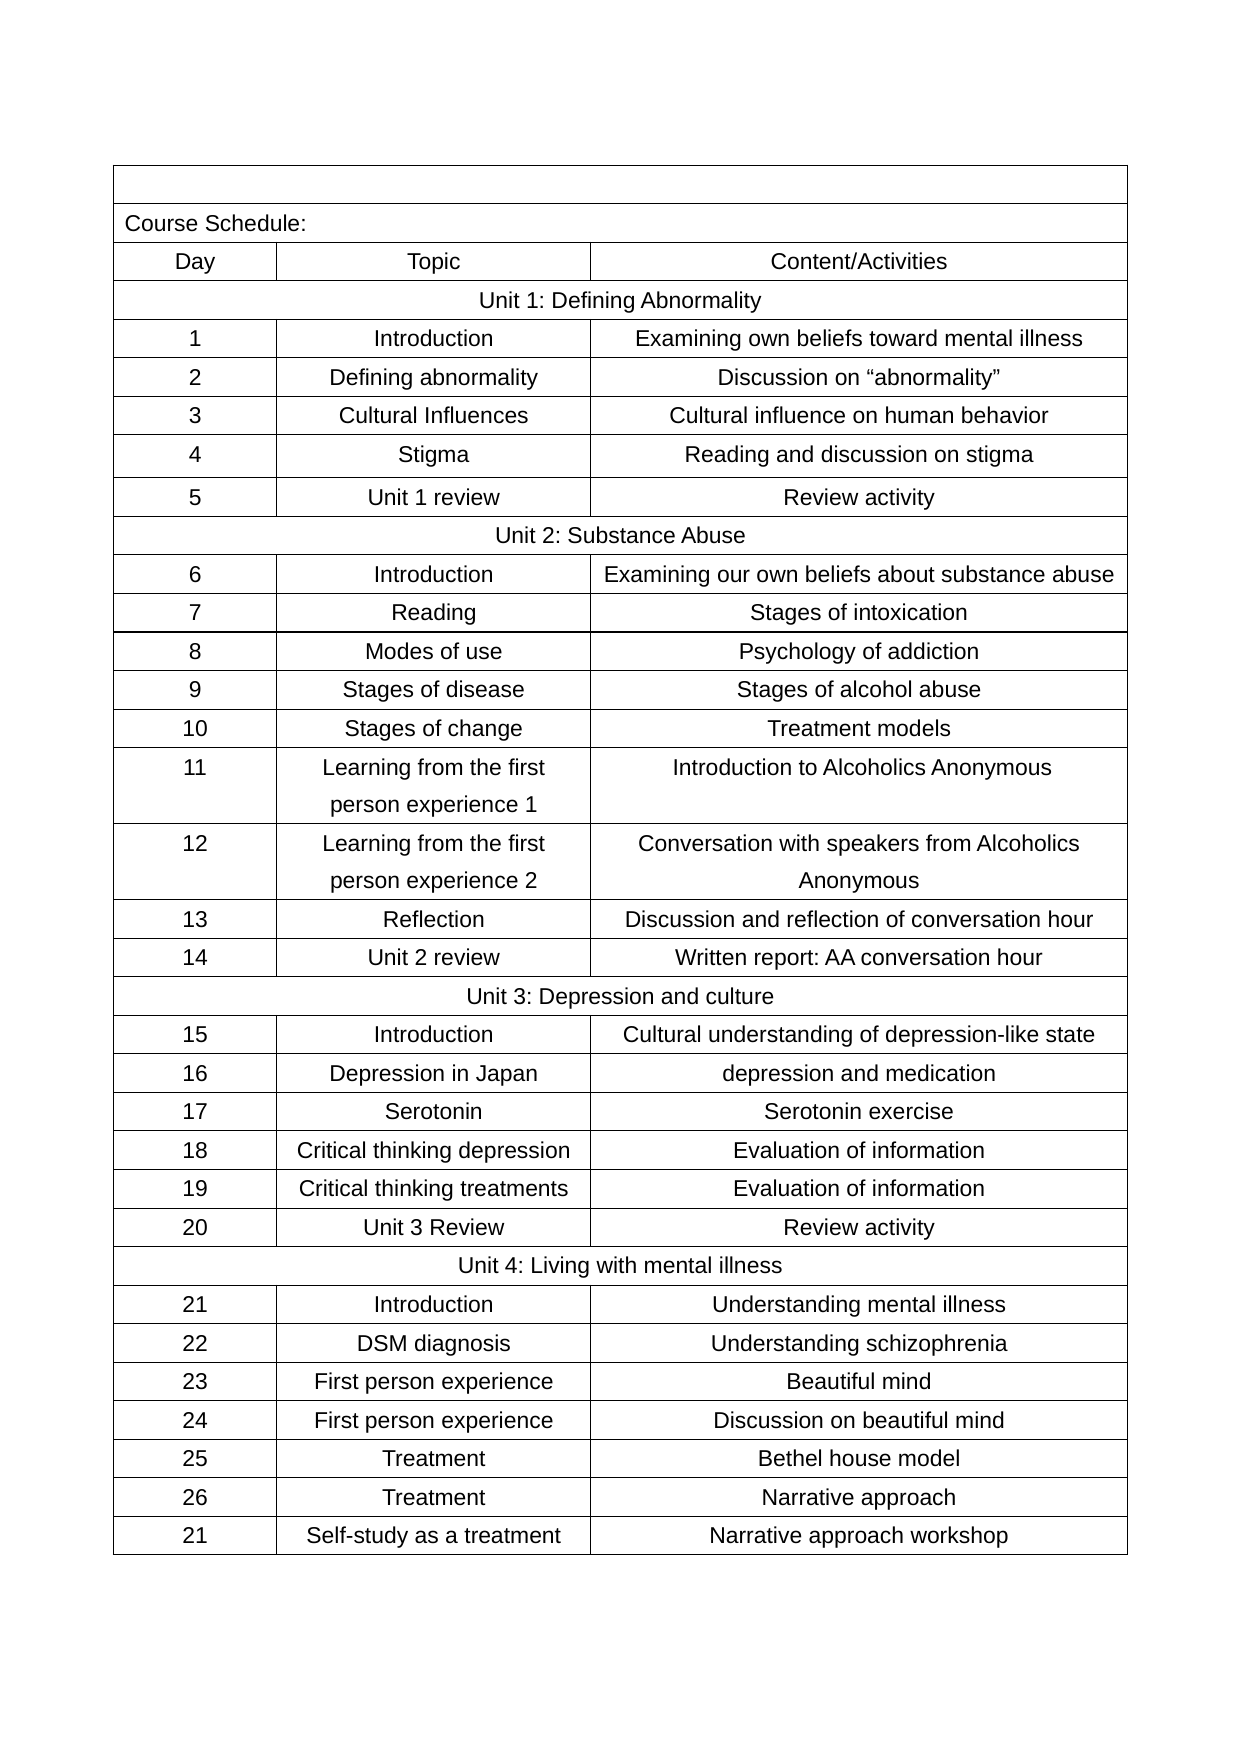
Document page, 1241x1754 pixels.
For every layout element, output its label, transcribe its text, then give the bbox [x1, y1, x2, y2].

table_cell Reading and discussion on stigma [591, 435, 1127, 477]
table_cell 5 [114, 478, 276, 516]
table_cell Introduction [277, 555, 590, 593]
table_cell 3 [114, 397, 276, 434]
table_cell Reflection [277, 900, 590, 938]
table_cell Unit 3: Depression and culture [114, 977, 1127, 1015]
table_cell Evaluation of information [591, 1170, 1127, 1207]
table_cell Unit 4: Living with mental illness [114, 1247, 1127, 1284]
table_cell 25 [114, 1440, 276, 1477]
table_cell First person experience [277, 1363, 590, 1400]
table_cell Course Schedule: [114, 204, 1127, 242]
table_cell 23 [114, 1363, 276, 1400]
table_cell Psychology of addiction [591, 633, 1127, 670]
table_cell 11 [114, 748, 276, 823]
table_cell Unit 2 review [277, 939, 590, 976]
table_cell Critical thinking depression [277, 1131, 590, 1169]
table_cell 18 [114, 1131, 276, 1169]
table_cell Unit 3 Review [277, 1209, 590, 1246]
table_cell Examining our own beliefs about substance abuse [591, 555, 1127, 593]
table_cell Self-study as a treatment [277, 1517, 590, 1554]
table_cell Narrative approach workshop [591, 1517, 1127, 1554]
table_cell Evaluation of information [591, 1131, 1127, 1169]
table_cell Stages of change [277, 710, 590, 747]
table_cell Review activity [591, 1209, 1127, 1246]
table_cell Understanding schizophrenia [591, 1324, 1127, 1362]
table_cell 24 [114, 1401, 276, 1439]
table_cell Bethel house model [591, 1440, 1127, 1477]
table_cell Examining own beliefs toward mental illness [591, 320, 1127, 357]
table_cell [114, 166, 1127, 203]
table_cell depression and medication [591, 1054, 1127, 1092]
table_cell 13 [114, 900, 276, 938]
table_cell Introduction to Alcoholics Anonymous [591, 748, 1127, 823]
table_cell Cultural understanding of depression-like state [591, 1016, 1127, 1053]
table_cell 17 [114, 1093, 276, 1130]
table_cell Serotonin [277, 1093, 590, 1130]
table_cell Depression in Japan [277, 1054, 590, 1092]
table_cell 2 [114, 358, 276, 396]
table_cell Reading [277, 594, 590, 631]
table_cell Introduction [277, 320, 590, 357]
table_cell 21 [114, 1517, 276, 1554]
table_cell Understanding mental illness [591, 1286, 1127, 1323]
table_cell Review activity [591, 478, 1127, 516]
table_cell Discussion and reflection of conversation hour [591, 900, 1127, 938]
table_cell Treatment [277, 1440, 590, 1477]
table_cell 7 [114, 594, 276, 631]
table_cell 8 [114, 633, 276, 670]
table_cell Beautiful mind [591, 1363, 1127, 1400]
table_cell Treatment models [591, 710, 1127, 747]
table_cell Unit 1 review [277, 478, 590, 516]
table_cell Learning from the first person experience 2 [277, 824, 590, 899]
table_cell Serotonin exercise [591, 1093, 1127, 1130]
table_cell 22 [114, 1324, 276, 1362]
table_cell 14 [114, 939, 276, 976]
table_cell 16 [114, 1054, 276, 1092]
table_cell Narrative approach [591, 1478, 1127, 1516]
table_cell 15 [114, 1016, 276, 1053]
table_cell Day [114, 243, 276, 280]
table_cell 12 [114, 824, 276, 899]
table_cell Modes of use [277, 633, 590, 670]
table_cell Unit 1: Defining Abnormality [114, 281, 1127, 319]
table_cell Unit 2: Substance Abuse [114, 517, 1127, 554]
table_cell Discussion on beautiful mind [591, 1401, 1127, 1439]
table_cell Treatment [277, 1478, 590, 1516]
table_cell 21 [114, 1286, 276, 1323]
table_cell Cultural influence on human behavior [591, 397, 1127, 434]
table_cell 1 [114, 320, 276, 357]
table_cell Stages of alcohol abuse [591, 671, 1127, 708]
table_cell Stages of intoxication [591, 594, 1127, 631]
table_cell Discussion on “abnormality” [591, 358, 1127, 396]
table_cell 19 [114, 1170, 276, 1207]
table_cell 9 [114, 671, 276, 708]
table_cell Introduction [277, 1286, 590, 1323]
table_cell Stages of disease [277, 671, 590, 708]
table_cell 20 [114, 1209, 276, 1246]
table_cell 26 [114, 1478, 276, 1516]
table_cell Stigma [277, 435, 590, 477]
table_cell 6 [114, 555, 276, 593]
table_cell 10 [114, 710, 276, 747]
table_cell Content/Activities [591, 243, 1127, 280]
table_cell Critical thinking treatments [277, 1170, 590, 1207]
table_cell Defining abnormality [277, 358, 590, 396]
table_cell Introduction [277, 1016, 590, 1053]
table_cell First person experience [277, 1401, 590, 1439]
table_cell Conversation with speakers from Alcoholics Anonymous [591, 824, 1127, 899]
table_cell Written report: AA conversation hour [591, 939, 1127, 976]
table_cell Topic [277, 243, 590, 280]
table_cell 4 [114, 435, 276, 477]
table_cell Learning from the first person experience 1 [277, 748, 590, 823]
table_cell DSM diagnosis [277, 1324, 590, 1362]
table_cell Cultural Influences [277, 397, 590, 434]
